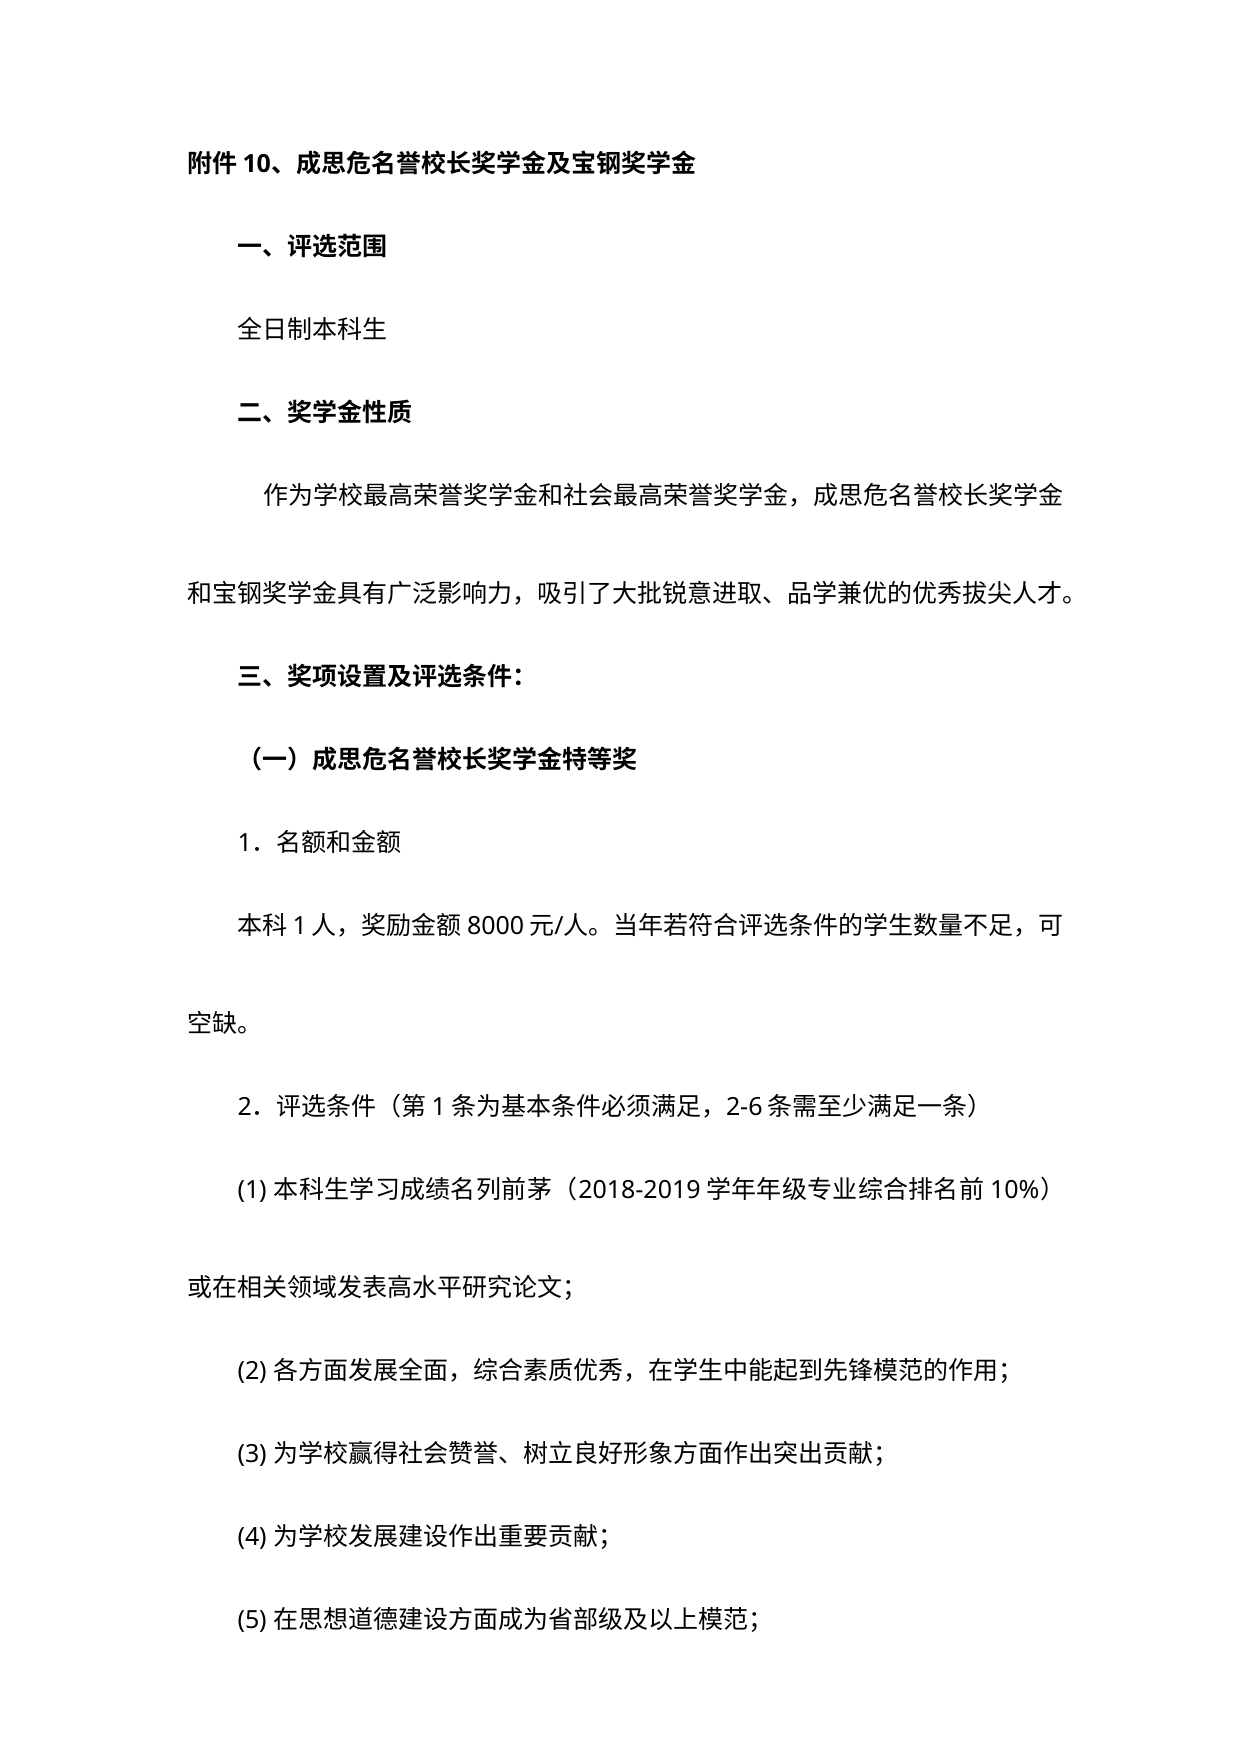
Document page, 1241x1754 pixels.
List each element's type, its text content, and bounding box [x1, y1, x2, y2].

text (5) 在思想道德建设方面成为省部级及以上模范； [187, 1585, 1065, 1650]
text 三、奖项设置及评选条件： [187, 642, 1065, 707]
text (1) 本科生学习成绩名列前茅（2018-2019学年年级专业综合排名前10%）或在相关领域发表高水平研究论文； [187, 1155, 1065, 1318]
text 附件10、成思危名誉校长奖学金及宝钢奖学金 [187, 129, 1065, 194]
text (3) 为学校赢得社会赞誉、树立良好形象方面作出突出贡献； [187, 1419, 1065, 1484]
text (4) 为学校发展建设作出重要贡献； [187, 1502, 1065, 1567]
text （一）成思危名誉校长奖学金特等奖 [187, 725, 1065, 790]
text (2) 各方面发展全面，综合素质优秀，在学生中能起到先锋模范的作用； [187, 1336, 1065, 1401]
text 一、评选范围 [187, 212, 1065, 277]
text 全日制本科生 [187, 295, 1065, 360]
text 二、奖学金性质 [187, 378, 1065, 443]
text 本科1人，奖励金额8000元/人。当年若符合评选条件的学生数量不足，可空缺。 [187, 891, 1065, 1054]
text 2．评选条件（第1条为基本条件必须满足，2-6条需至少满足一条） [187, 1072, 1065, 1137]
text 作为学校最高荣誉奖学金和社会最高荣誉奖学金，成思危名誉校长奖学金和宝钢奖学金具有广泛影响力，吸引了大批锐意进取、品学兼优的优秀拔尖人才。 [187, 461, 1065, 624]
text 1．名额和金额 [187, 808, 1065, 873]
